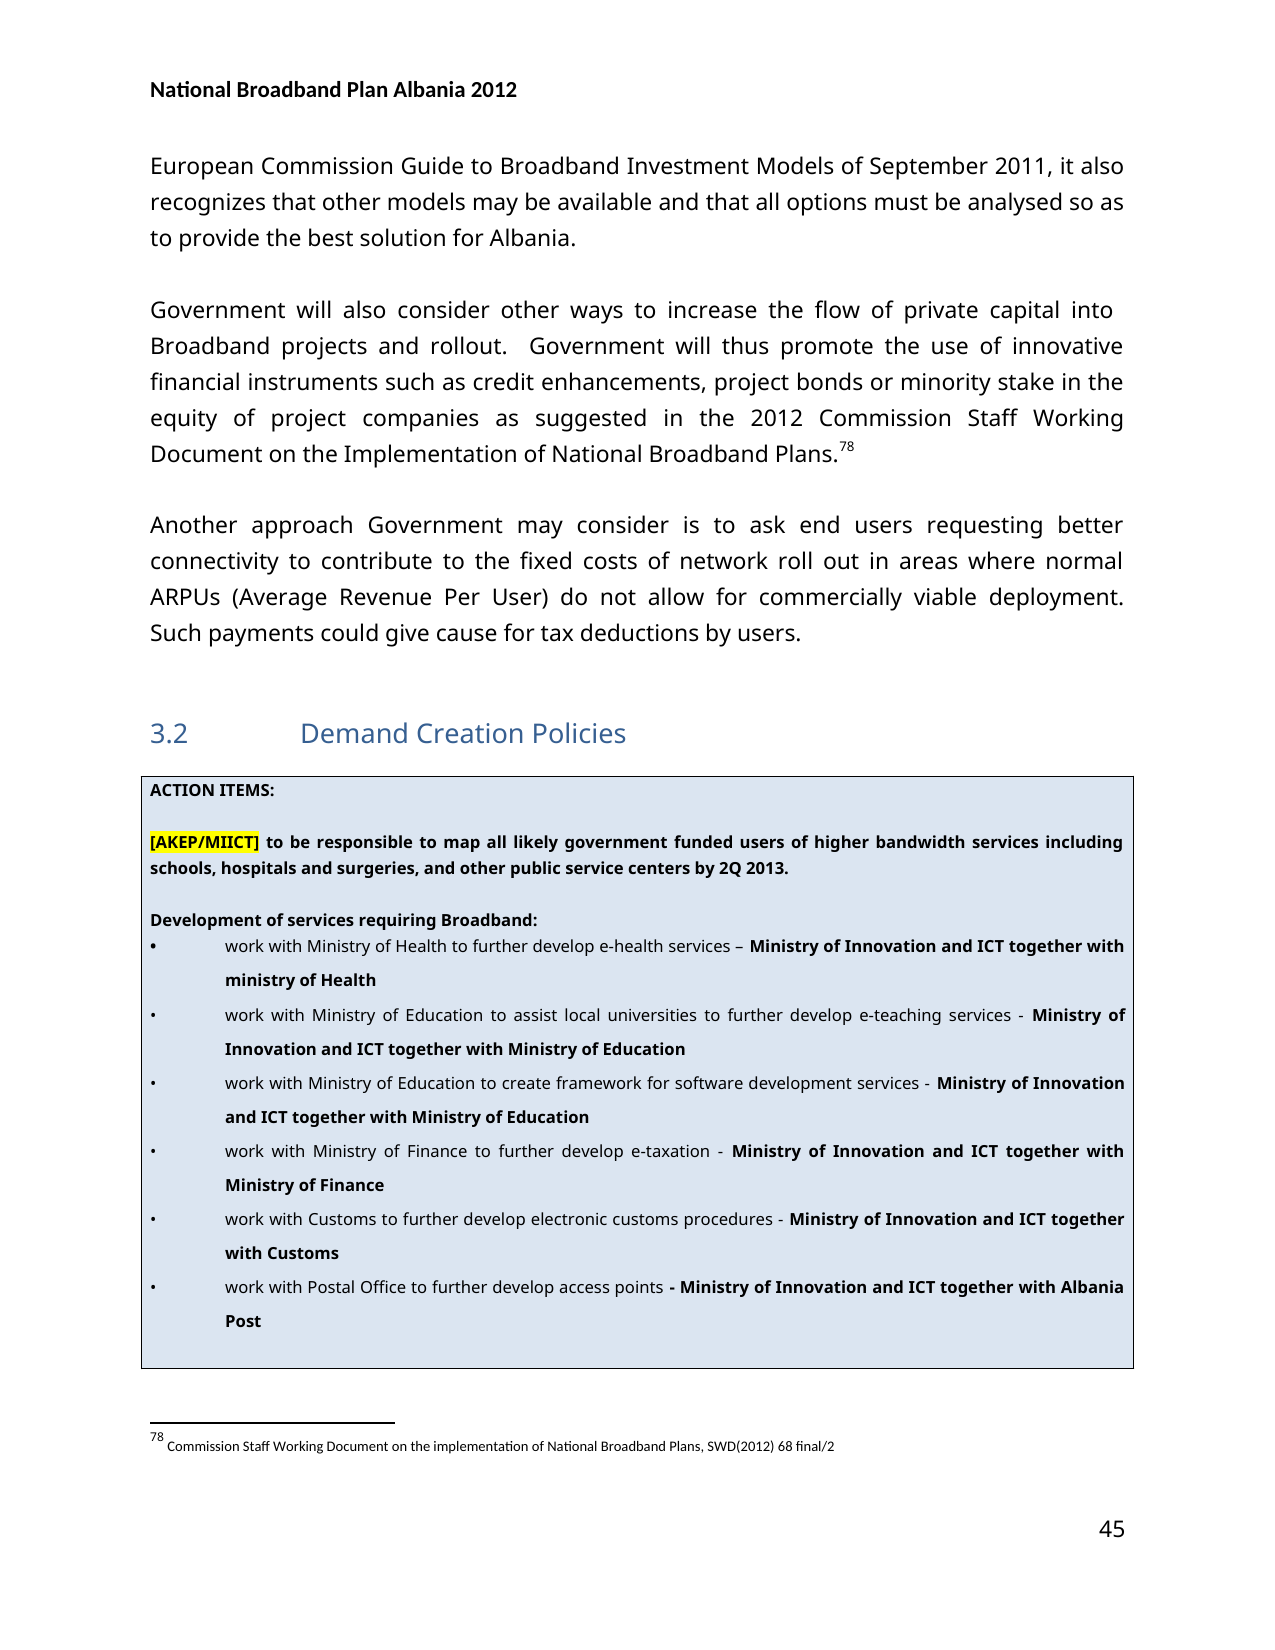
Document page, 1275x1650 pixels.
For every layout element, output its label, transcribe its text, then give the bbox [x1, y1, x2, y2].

list work with Ministry of Health to further develop e-health services – Ministry of Innovation and ICT together with ministry of Health [142, 932, 1133, 992]
text ACTION ITEMS: [142, 777, 1133, 801]
list work with Postal Office to further develop access points - Ministry of Innovation and ICT together with Albania Post [142, 1272, 1133, 1332]
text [150, 150, 1125, 253]
list work with Ministry of Finance to further develop e-taxation - Ministry of Innovation and ICT together with Ministry of Finance [142, 1136, 1133, 1196]
text Another approach Government may consider is to ask end users requesting better connectivity to contribute to the fixed costs of network roll out in areas where normal ARPUs (Average Revenue Per User) do not allow for commercially viable deployment. Such payments could give cause for tax deductions by users. [150, 509, 1125, 648]
text Government will also consider other ways to increase the flow of private capital into Broadband projects and rollout. Government will thus promote the use of innovative financial instruments such as credit enhancements, project bonds or minority stake in the equity of project companies as suggested in the 2012 Commission Staff Working Document on the Implementation of National Broadband Plans. [150, 294, 1125, 469]
list work with Ministry of Education to assist local universities to further develop e-teaching services - Ministry of Innovation and ICT together with Ministry of Education [142, 1000, 1133, 1060]
list work with Customs to further develop electronic customs procedures - Ministry of Innovation and ICT together with Customs [142, 1204, 1133, 1264]
text Development of services requiring Broadband: [142, 906, 1133, 932]
subtitle Demand Creation Policies [150, 714, 1125, 751]
text [AKEP/MIICT] to be responsible to map all likely government funded users of higher bandwidth services including schools, hospitals and surgeries, and other public service centers by 2Q 2013. [142, 828, 1133, 879]
list work with Ministry of Education to create framework for software development services - Ministry of Innovation and ICT together with Ministry of Education [142, 1068, 1133, 1128]
